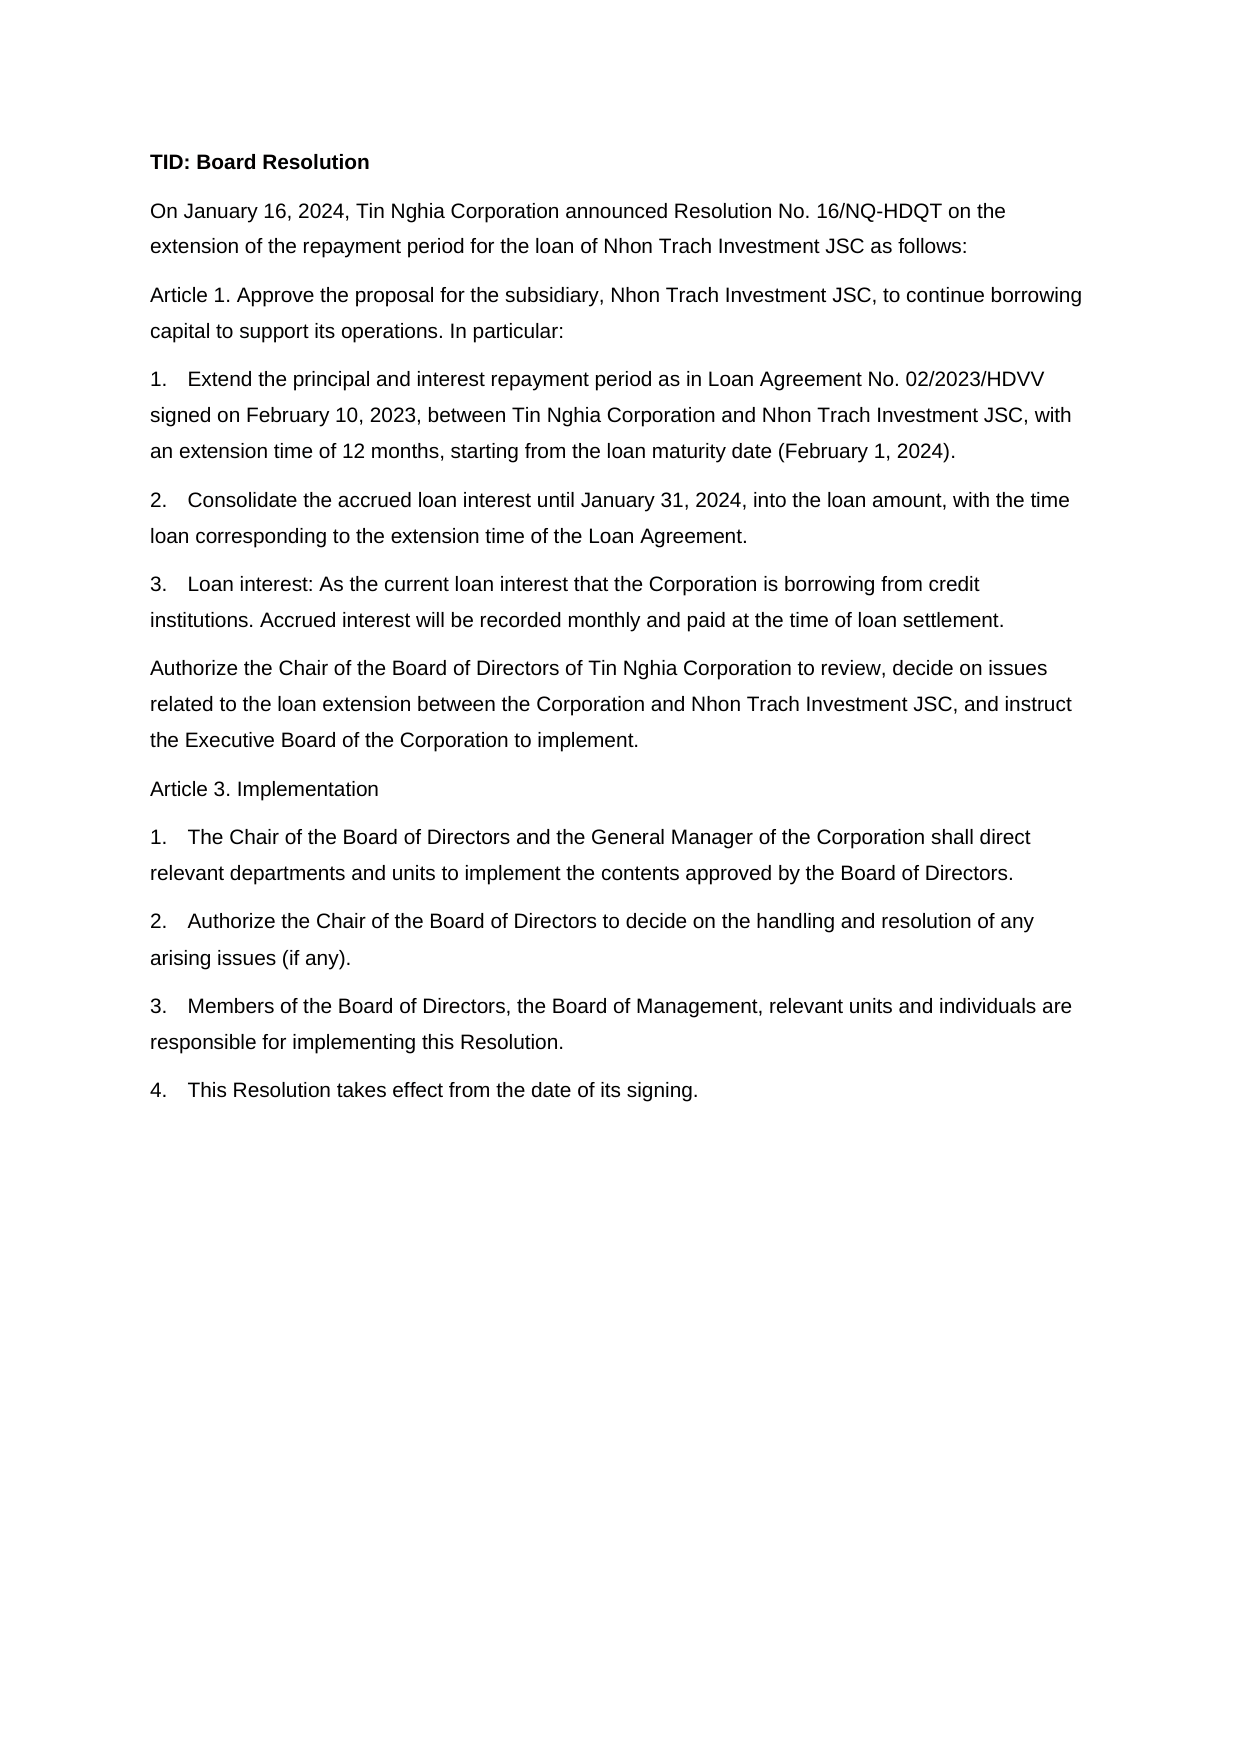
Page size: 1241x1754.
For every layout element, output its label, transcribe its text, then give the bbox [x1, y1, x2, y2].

text Authorize the Chair of the Board of Directors of Tin Nghia Corporation to review, decide on issues related to the loan extension between the Corporation and Nhon Trach Investment JSC, and instruct the Executive Board of the Corporation to implement. [150, 656, 1090, 752]
text ‎‎Article 1. Approve the proposal for the subsidiary, Nhon Trach Investment JSC, to continue borrowing capital to support its operations. In particular: [150, 283, 1090, 343]
list This Resolution takes effect from the date of its signing. [150, 1078, 1090, 1102]
list Authorize the Chair of the Board of Directors to decide on the handling and resolution of any arising issues (if any). [150, 909, 1090, 969]
text TID: Board Resolution [150, 150, 1090, 174]
list Consolidate the accrued loan interest until January 31, 2024, into the loan amount, with the time loan corresponding to the extension time of the Loan Agreement. [150, 487, 1090, 547]
list Extend the principal and interest repayment period as in Loan Agreement No. 02/2023/HDVV signed on February 10, 2023, between Tin Nghia Corporation and Nhon Trach Investment JSC, with an extension time of 12 months, starting from the loan maturity date (February 1, 2024). [150, 367, 1090, 463]
list The Chair of the Board of Directors and the General Manager of the Corporation shall direct relevant departments and units to implement the contents approved by the Board of Directors. [150, 825, 1090, 885]
list Members of the Board of Directors, the Board of Management, relevant units and individuals are responsible for implementing this Resolution. [150, 994, 1090, 1054]
list Loan interest: As the current loan interest that the Corporation is borrowing from credit institutions. Accrued interest will be recorded monthly and paid at the time of loan settlement. [150, 572, 1090, 632]
text On January 16, 2024, Tin Nghia Corporation announced Resolution No. 16/NQ-HDQT on the extension of the repayment period for the loan of Nhon Trach Investment JSC as follows: [150, 198, 1090, 258]
text ‎‎Article 3. Implementation [150, 777, 1090, 801]
